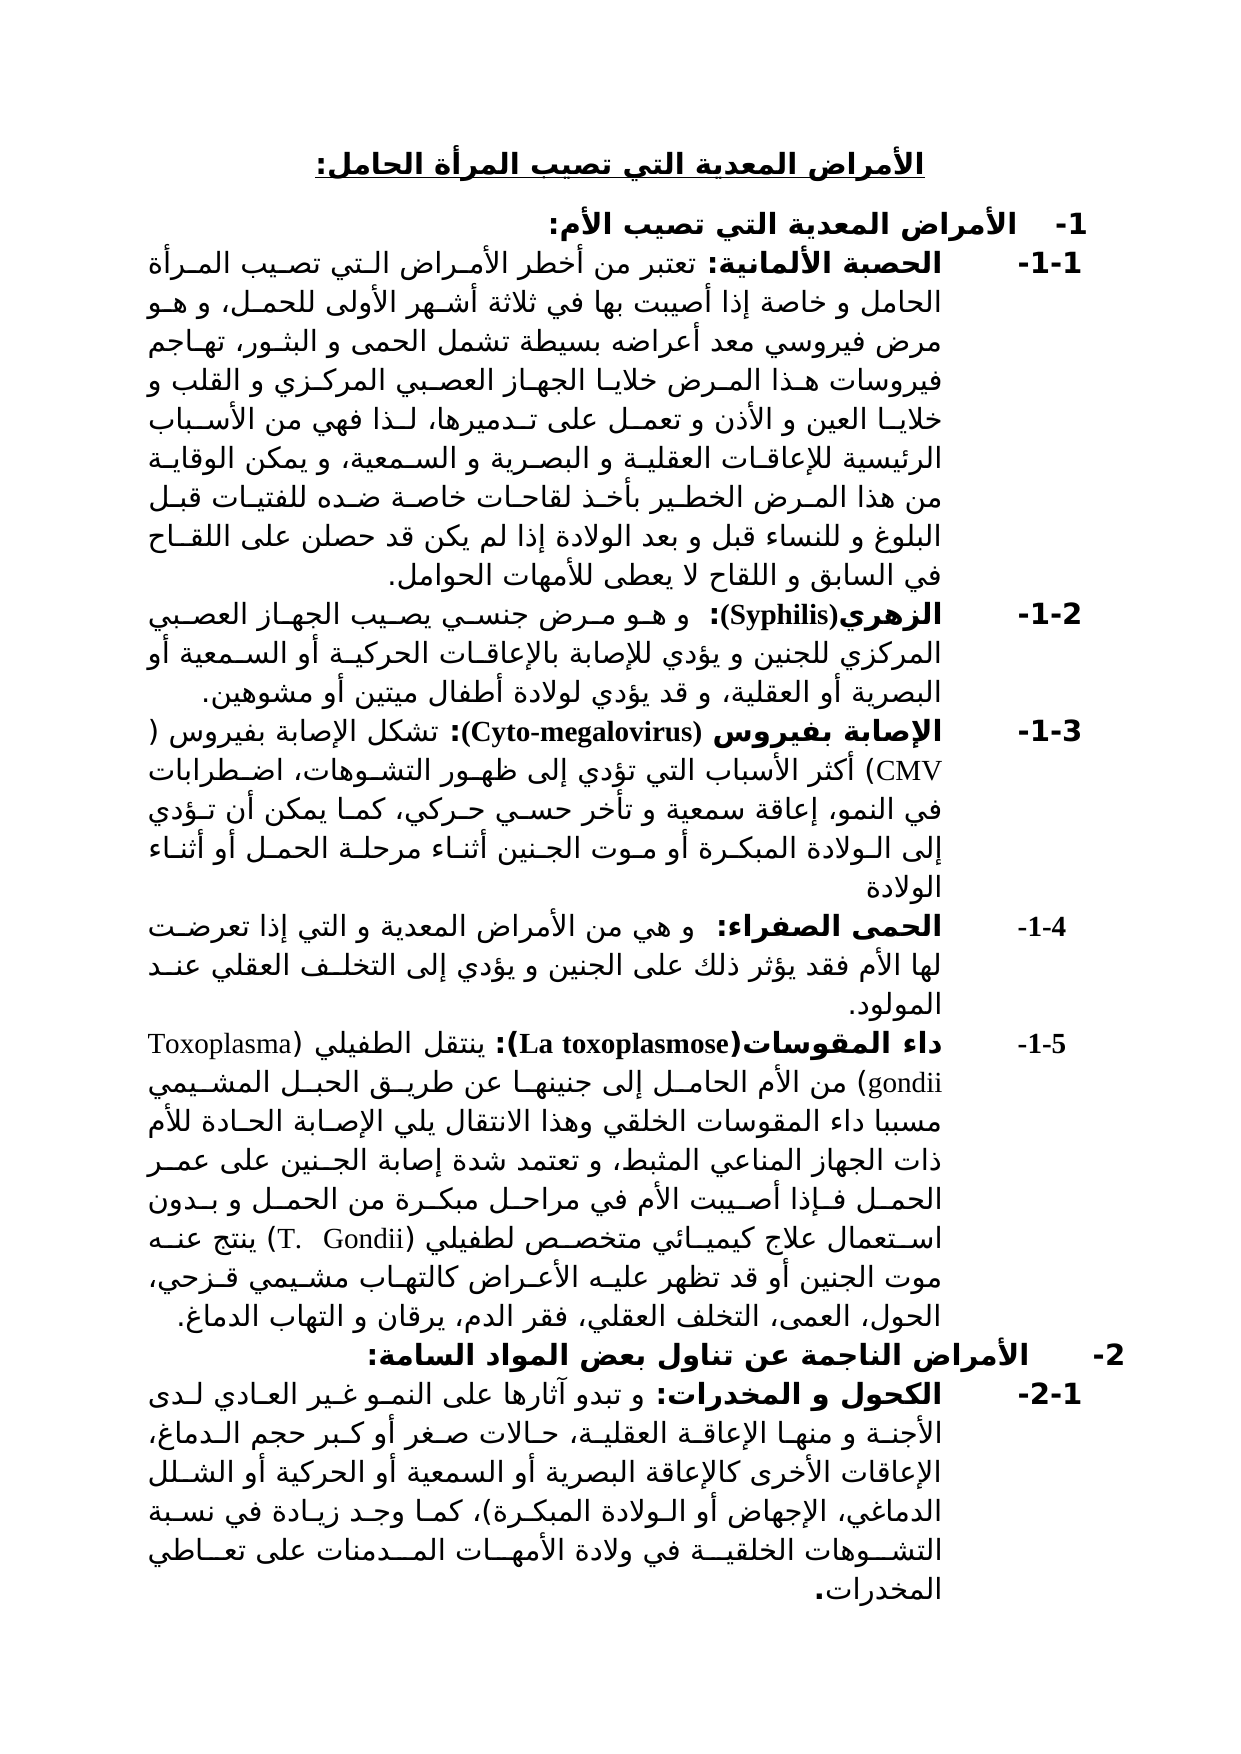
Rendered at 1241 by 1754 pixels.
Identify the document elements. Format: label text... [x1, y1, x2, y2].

list الحصبة الألمانية: تعتبر من أخطر الأمراض التي تصيب المرأة الحامل و خاصة إذا أصيبت بها في ثلاثة أشهر الأولى للحمل، و هو مرض فيروسي معد أعراضه بسيطة تشمل الحمى و البثور، تهاجم فيروسات هذا المرض خلايا الجهاز العصبي المركزي و القلب و خلايا العين و الأذن و تعمل على تدميرها، لذا فهي من الأسباب الرئيسية للإعاقات العقلية و البصرية و السمعية، و يمكن الوقاية من هذا المرض الخطير بأخذ لقاحات خاصة ضده للفتيات قبل البلوغ و للنساء قبل و بعد الولادة إذا لم يكن قد حصلن على اللقاح في السابق و اللقاح لا يعطى للأمهات الحوامل. [148, 246, 1018, 592]
list الإصابة بفيروس (Cyto-megalovirus): تشكل الإصابة بفيروس (CMV) أكثر الأسباب التي تؤدي إلى ظهور التشوهات، اضطرابات في النمو، إعاقة سمعية و تأخر حسي حركي، كما يمكن أن تؤدي إلى الولادة المبكرة أو موت الجنين أثناء مرحلة الحمل أو أثناء الولادة [148, 714, 1018, 904]
list الأمراض المعدية التي تصيب الأم: [148, 207, 1055, 241]
list الزهري(Syphilis): و هو مرض جنسي يصيب الجهاز العصبي المركزي للجنين و يؤدي للإصابة بالإعاقات الحركية أو السمعية أو البصرية أو العقلية، و قد يؤدي لولادة أطفال ميتين أو مشوهين. [148, 597, 1018, 709]
list الكحول و المخدرات: و تبدو آثارها على النمو غير العادي لدى الأجنة و منها الإعاقة العقلية، حالات صغر أو كبر حجم الدماغ، الإعاقات الأخرى كالإعاقة البصرية أو السمعية أو الحركية أو الشلل الدماغي، الإجهاض أو الولادة المبكرة)، كما وجد زيادة في نسبة التشوهات الخلقية في ولادة الأمهات المدمنات على تعاطي المخدرات. [148, 1378, 1018, 1606]
list داء المقوسات(La toxoplasmose): ينتقل الطفيلي (Toxoplasma gondii) من الأم الحامل إلى جنينها عن طريق الحبل المشيمي مسببا داء المقوسات الخلقي وهذا الانتقال يلي الإصابة الحادة للأم ذات الجهاز المناعي المثبط، و تعتمد شدة إصابة الجنين على عمر الحمل فإذا أصيبت الأم في مراحل مبكرة من الحمل و بدون استعمال علاج كيميائي متخصص لطفيلي (T. Gondii) ينتج عنه موت الجنين أو قد تظهر عليه الأعراض كالتهاب مشيمي قزحي، الحول، العمى، التخلف العقلي، فقر الدم، يرقان و التهاب الدماغ. [148, 1026, 1018, 1334]
list الحمى الصفراء: و هي من الأمراض المعدية و التي إذا تعرضت لها الأم فقد يؤثر ذلك على الجنين و يؤدي إلى التخلف العقلي عند المولود. [148, 909, 1018, 1021]
text الأمراض المعدية التي تصيب المرأة الحامل: [148, 148, 1093, 182]
list الأمراض الناجمة عن تناول بعض المواد السامة: [148, 1339, 1093, 1373]
